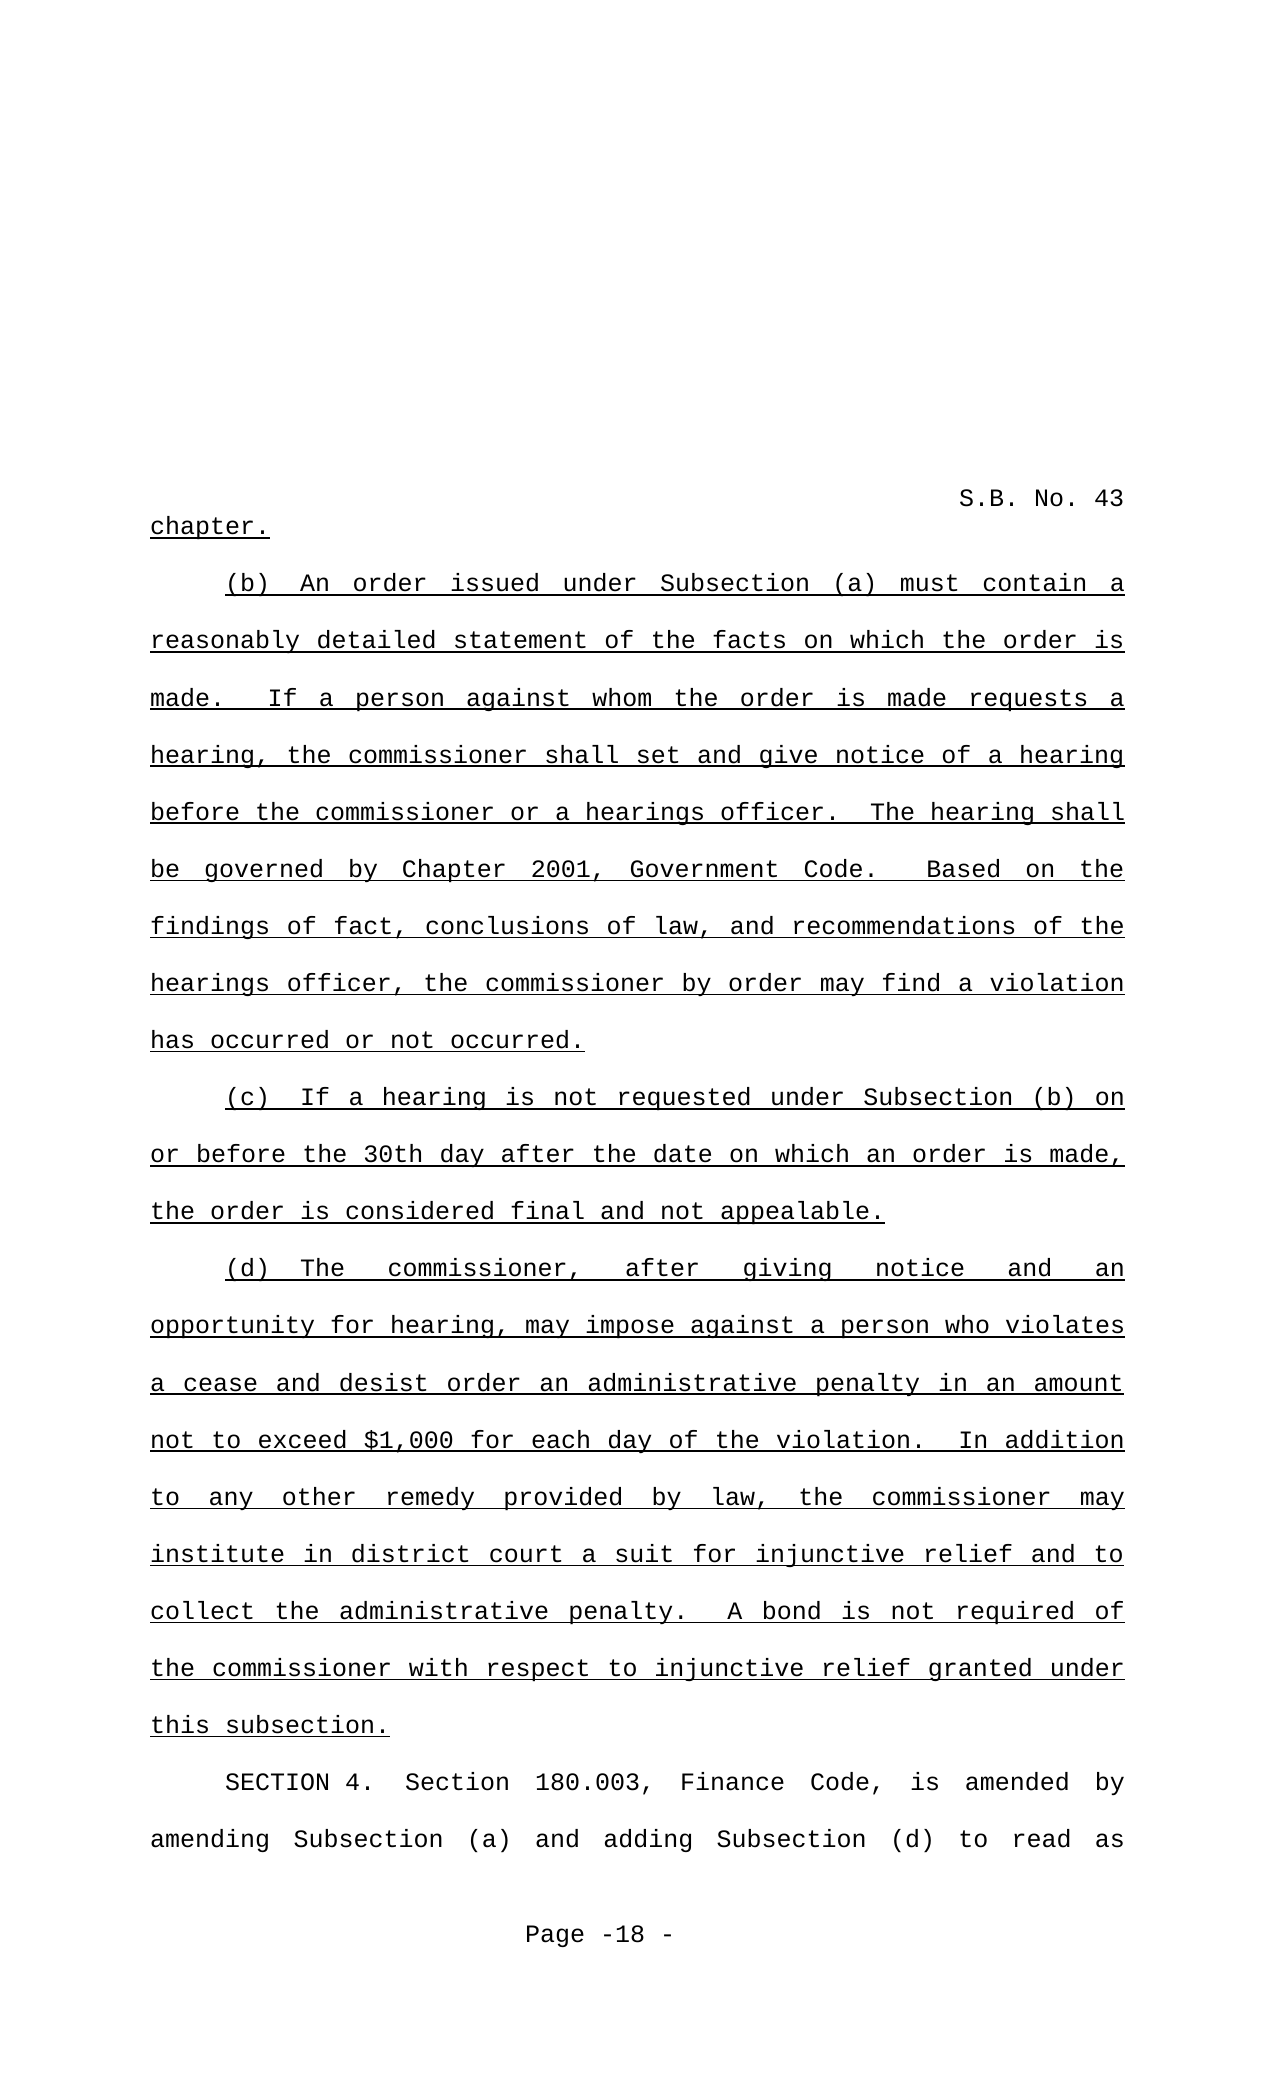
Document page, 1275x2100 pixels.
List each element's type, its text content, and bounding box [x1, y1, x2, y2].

text (d) The commissioner, after giving notice and an opportunity for hearing, may impose against a person who violates a cease and desist order an administrative penalty in an amount not to exceed $1,000 for each day of the violation. In addition to any other remedy provided by law, the commissioner may institute in district court a suit for injunctive relief and to collect the administrative penalty. A bond is not required of the commissioner with respect to injunctive relief granted under this subsection. [150, 1338, 1125, 1450]
text (b) An order issued under Subsection (a) must contain a reasonably detailed statement of the facts on which the order is made. If a person against whom the order is made requests a hearing, the commissioner shall set and give notice of a hearing before the commissioner or a hearings officer. The hearing shall be governed by Chapter 2001, Government Code. Based on the findings of fact, conclusions of law, and recommendations of the hearings officer, the commissioner by order may find a violation has occurred or not occurred. [150, 767, 1125, 822]
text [150, 514, 1125, 542]
text (b) An order issued under Subsection (a) must contain a reasonably detailed statement of the facts on which the order is made. If a person against whom the order is made requests a hearing, the commissioner shall set and give notice of a hearing before the commissioner or a hearings officer. The hearing shall be governed by Chapter 2001, Government Code. Based on the findings of fact, conclusions of law, and recommendations of the hearings officer, the commissioner by order may find a violation has occurred or not occurred. [150, 824, 1125, 880]
text (d) The commissioner, after giving notice and an opportunity for hearing, may impose against a person who violates a cease and desist order an administrative penalty in an amount not to exceed $1,000 for each day of the violation. In addition to any other remedy provided by law, the commissioner may institute in district court a suit for injunctive relief and to collect the administrative penalty. A bond is not required of the commissioner with respect to injunctive relief granted under this subsection. [150, 1256, 1125, 1336]
text (b) An order issued under Subsection (a) must contain a reasonably detailed statement of the facts on which the order is made. If a person against whom the order is made requests a hearing, the commissioner shall set and give notice of a hearing before the commissioner or a hearings officer. The hearing shall be governed by Chapter 2001, Government Code. Based on the findings of fact, conclusions of law, and recommendations of the hearings officer, the commissioner by order may find a violation has occurred or not occurred. [150, 995, 1125, 1056]
text (d) The commissioner, after giving notice and an opportunity for hearing, may impose against a person who violates a cease and desist order an administrative penalty in an amount not to exceed $1,000 for each day of the violation. In addition to any other remedy provided by law, the commissioner may institute in district court a suit for injunctive relief and to collect the administrative penalty. A bond is not required of the commissioner with respect to injunctive relief granted under this subsection. [150, 1509, 1125, 1622]
text (d) The commissioner, after giving notice and an opportunity for hearing, may impose against a person who violates a cease and desist order an administrative penalty in an amount not to exceed $1,000 for each day of the violation. In addition to any other remedy provided by law, the commissioner may institute in district court a suit for injunctive relief and to collect the administrative penalty. A bond is not required of the commissioner with respect to injunctive relief granted under this subsection. [150, 1452, 1125, 1508]
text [150, 1769, 1125, 1855]
text (b) An order issued under Subsection (a) must contain a reasonably detailed statement of the facts on which the order is made. If a person against whom the order is made requests a hearing, the commissioner shall set and give notice of a hearing before the commissioner or a hearings officer. The hearing shall be governed by Chapter 2001, Government Code. Based on the findings of fact, conclusions of law, and recommendations of the hearings officer, the commissioner by order may find a violation has occurred or not occurred. [150, 881, 1125, 937]
text (d) The commissioner, after giving notice and an opportunity for hearing, may impose against a person who violates a cease and desist order an administrative penalty in an amount not to exceed $1,000 for each day of the violation. In addition to any other remedy provided by law, the commissioner may institute in district court a suit for injunctive relief and to collect the administrative penalty. A bond is not required of the commissioner with respect to injunctive relief granted under this subsection. [150, 1623, 1125, 1679]
text (b) An order issued under Subsection (a) must contain a reasonably detailed statement of the facts on which the order is made. If a person against whom the order is made requests a hearing, the commissioner shall set and give notice of a hearing before the commissioner or a hearings officer. The hearing shall be governed by Chapter 2001, Government Code. Based on the findings of fact, conclusions of law, and recommendations of the hearings officer, the commissioner by order may find a violation has occurred or not occurred. [150, 710, 1125, 765]
text (b) An order issued under Subsection (a) must contain a reasonably detailed statement of the facts on which the order is made. If a person against whom the order is made requests a hearing, the commissioner shall set and give notice of a hearing before the commissioner or a hearings officer. The hearing shall be governed by Chapter 2001, Government Code. Based on the findings of fact, conclusions of law, and recommendations of the hearings officer, the commissioner by order may find a violation has occurred or not occurred. [150, 653, 1125, 708]
text (d) The commissioner, after giving notice and an opportunity for hearing, may impose against a person who violates a cease and desist order an administrative penalty in an amount not to exceed $1,000 for each day of the violation. In addition to any other remedy provided by law, the commissioner may institute in district court a suit for injunctive relief and to collect the administrative penalty. A bond is not required of the commissioner with respect to injunctive relief granted under this subsection. [150, 1680, 1125, 1741]
text (c) If a hearing is not requested under Subsection (b) on or before the 30th day after the date on which an order is made, the order is considered final and not appealable. [150, 1167, 1125, 1227]
text (c) If a hearing is not requested under Subsection (b) on or before the 30th day after the date on which an order is made, the order is considered final and not appealable. [150, 1084, 1125, 1165]
text (b) An order issued under Subsection (a) must contain a reasonably detailed statement of the facts on which the order is made. If a person against whom the order is made requests a hearing, the commissioner shall set and give notice of a hearing before the commissioner or a hearings officer. The hearing shall be governed by Chapter 2001, Government Code. Based on the findings of fact, conclusions of law, and recommendations of the hearings officer, the commissioner by order may find a violation has occurred or not occurred. [150, 571, 1125, 651]
text (b) An order issued under Subsection (a) must contain a reasonably detailed statement of the facts on which the order is made. If a person against whom the order is made requests a hearing, the commissioner shall set and give notice of a hearing before the commissioner or a hearings officer. The hearing shall be governed by Chapter 2001, Government Code. Based on the findings of fact, conclusions of law, and recommendations of the hearings officer, the commissioner by order may find a violation has occurred or not occurred. [150, 938, 1125, 994]
